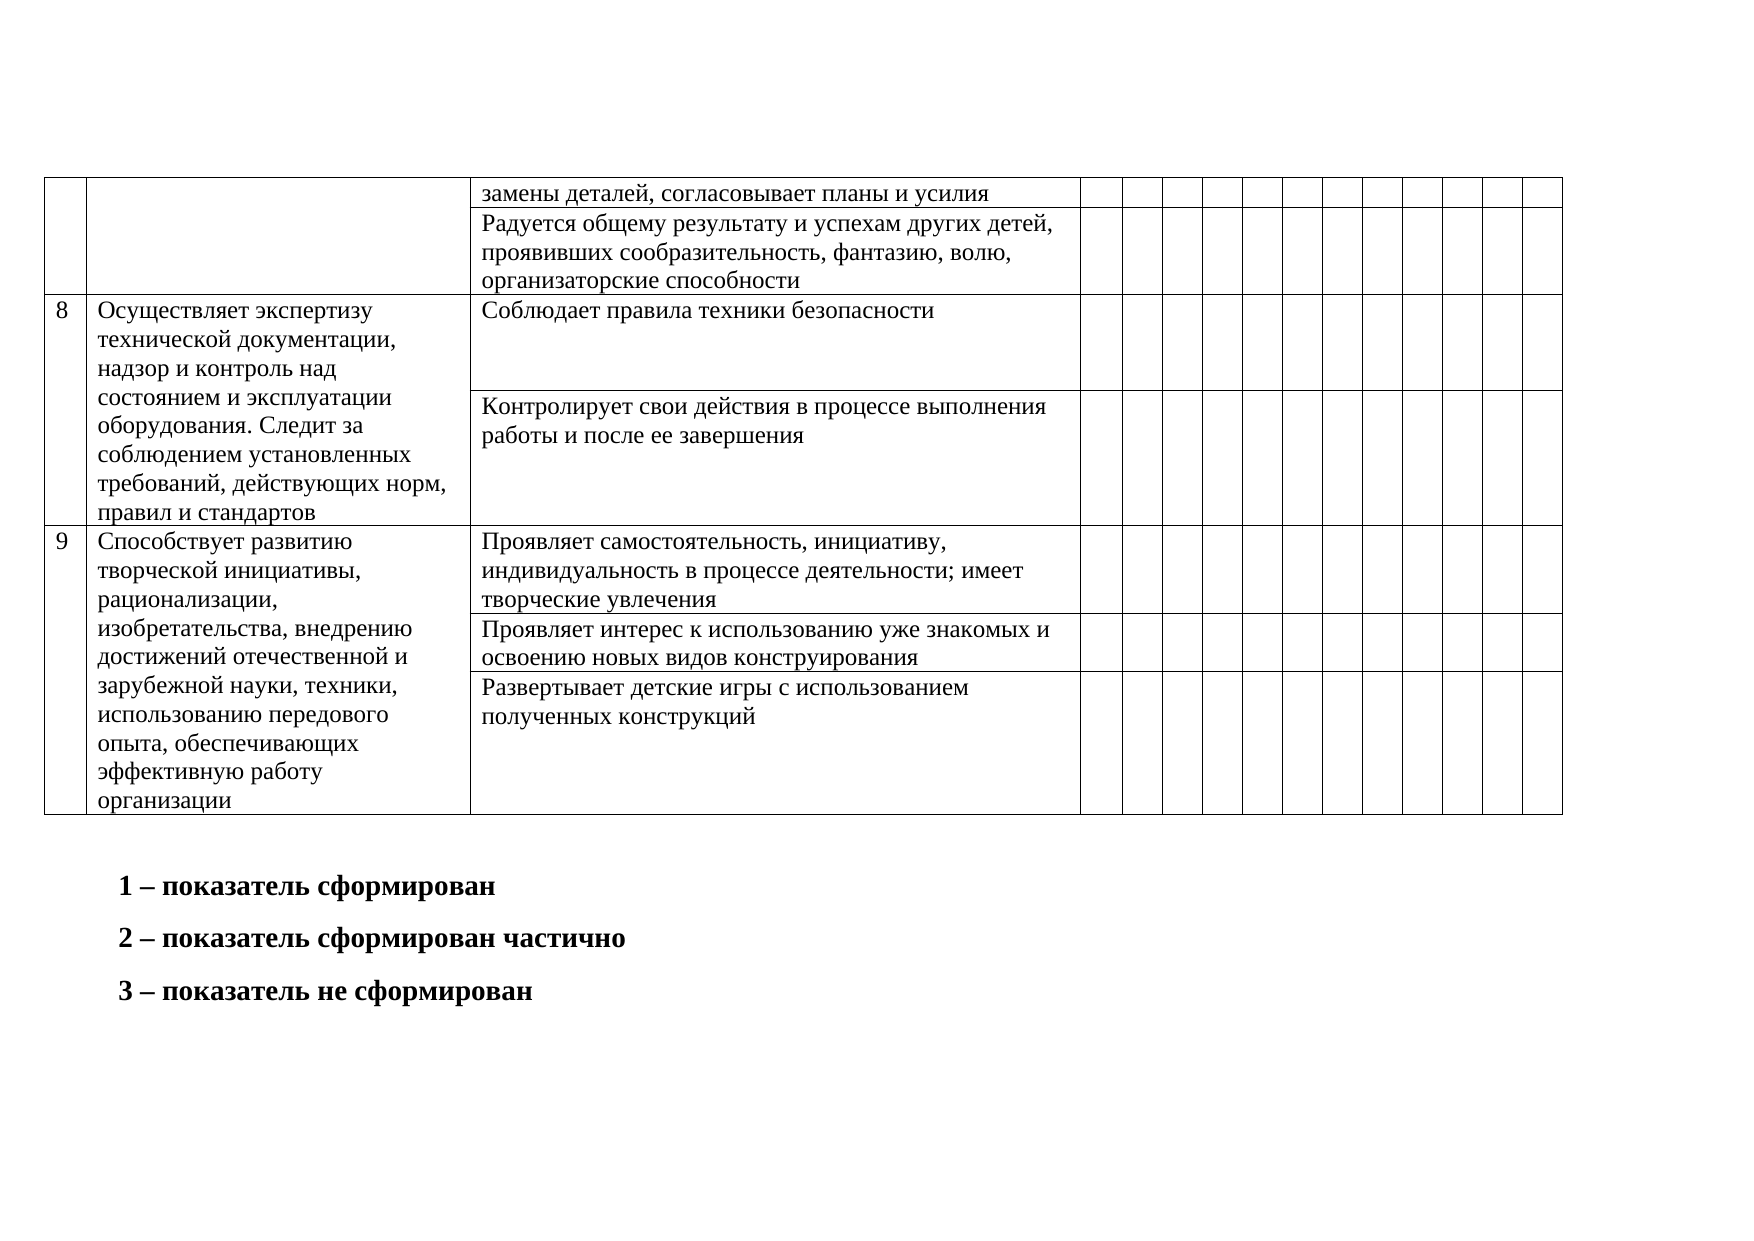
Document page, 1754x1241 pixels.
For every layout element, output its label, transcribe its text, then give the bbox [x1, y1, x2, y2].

table_cell [1203, 526, 1242, 613]
table_cell [1283, 208, 1322, 294]
table_cell [1403, 295, 1442, 390]
table_cell [1203, 178, 1242, 207]
table_cell [1363, 526, 1402, 613]
table_cell [1483, 208, 1522, 294]
table_cell Осуществляет экспертизу технической документации, надзор и контроль над состоянием и эксплуатации оборудования. Следит за соблюдением установленных требований, действующих норм, правил и стандартов [87, 295, 470, 525]
table_cell [1403, 614, 1442, 671]
table_cell [1363, 208, 1402, 294]
text 2 – показатель сформирован частично [118, 921, 1636, 954]
table_cell [1403, 672, 1442, 814]
table_cell [1203, 672, 1242, 814]
table_cell [1123, 295, 1162, 390]
table_cell [1243, 295, 1282, 390]
table_cell [1123, 391, 1162, 525]
table_cell [1483, 672, 1522, 814]
table_cell [1243, 526, 1282, 613]
table_cell [1123, 672, 1162, 814]
table_cell [1443, 208, 1482, 294]
table_cell [1203, 391, 1242, 525]
table_cell [1203, 295, 1242, 390]
table_cell Проявляет интерес к использованию уже знакомых и освоению новых видов конструирования [471, 614, 1080, 671]
table_cell [1323, 526, 1362, 613]
table_cell [1523, 295, 1562, 390]
table_cell Радуется общему результату и успехам других детей, проявивших сообразительность, фантазию, волю, организаторские способности [471, 208, 1080, 294]
table_cell [1283, 672, 1322, 814]
table_cell [1243, 672, 1282, 814]
table_cell [1323, 672, 1362, 814]
table_cell [1163, 208, 1202, 294]
table_cell [1163, 295, 1202, 390]
table_cell [1243, 614, 1282, 671]
table_cell 9 [45, 526, 86, 814]
table_cell [1283, 526, 1322, 613]
table_cell [1403, 208, 1442, 294]
table_cell [1123, 178, 1162, 207]
table_cell [1081, 295, 1122, 390]
table_cell [1243, 178, 1282, 207]
table_cell [1523, 178, 1562, 207]
table_cell [1163, 178, 1202, 207]
table_cell [1323, 391, 1362, 525]
table_cell [1443, 672, 1482, 814]
table_cell [1323, 614, 1362, 671]
table_cell Контролирует свои действия в процессе выполнения работы и после ее завершения [471, 391, 1080, 525]
table_cell [1203, 614, 1242, 671]
table_cell [1523, 526, 1562, 613]
table_cell [1243, 391, 1282, 525]
table_cell [1163, 614, 1202, 671]
text 1 – показатель сформирован [118, 868, 1636, 901]
table_cell [1363, 295, 1402, 390]
table_cell [1163, 391, 1202, 525]
table_cell [1163, 672, 1202, 814]
table_cell [1363, 178, 1402, 207]
table_cell [1483, 178, 1522, 207]
table_cell [1283, 614, 1322, 671]
table_cell [1363, 391, 1402, 525]
table_cell [1123, 208, 1162, 294]
table_cell [1443, 391, 1482, 525]
table_cell [1081, 178, 1122, 207]
table_cell [1081, 672, 1122, 814]
table_cell [1323, 208, 1362, 294]
table_cell [1443, 526, 1482, 613]
table_cell [1203, 208, 1242, 294]
table_cell Проявляет самостоятельность, инициативу, индивидуальность в процессе деятельности; имеет творческие увлечения [471, 526, 1080, 613]
table_cell [1483, 391, 1522, 525]
table_cell [1163, 526, 1202, 613]
table_cell [1123, 526, 1162, 613]
table_cell [1081, 208, 1122, 294]
table_cell Развертывает детские игры с использованием полученных конструкций [471, 672, 1080, 814]
table_cell [1243, 208, 1282, 294]
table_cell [471, 178, 1080, 207]
text 3 – показатель не сформирован [118, 973, 1636, 1007]
table_cell [1123, 614, 1162, 671]
table_cell [1283, 391, 1322, 525]
table_cell [1081, 391, 1122, 525]
table_cell [1323, 295, 1362, 390]
table_cell [1443, 614, 1482, 671]
table_cell [1483, 526, 1522, 613]
table_cell [1403, 178, 1442, 207]
table_cell [1363, 672, 1402, 814]
table_cell Способствует развитию творческой инициативы, рационализации, изобретательства, внедрению достижений отечественной и зарубежной науки, техники, использованию передового опыта, обеспечивающих эффективную работу организации [87, 526, 470, 814]
table_cell [1403, 526, 1442, 613]
table_cell 8 [45, 295, 86, 525]
table_cell [1403, 391, 1442, 525]
table_cell Соблюдает правила техники безопасности [471, 295, 1080, 390]
table_cell [1483, 295, 1522, 390]
table_cell [1081, 614, 1122, 671]
table_cell [1443, 178, 1482, 207]
table_cell [1523, 391, 1562, 525]
table_cell [1523, 614, 1562, 671]
table_cell [1283, 295, 1322, 390]
table_cell [1483, 614, 1522, 671]
table_cell [1443, 295, 1482, 390]
table_cell [1081, 526, 1122, 613]
table_cell [1283, 178, 1322, 207]
table_cell [1523, 672, 1562, 814]
table_cell [1363, 614, 1402, 671]
table_cell [1523, 208, 1562, 294]
table_cell [1323, 178, 1362, 207]
